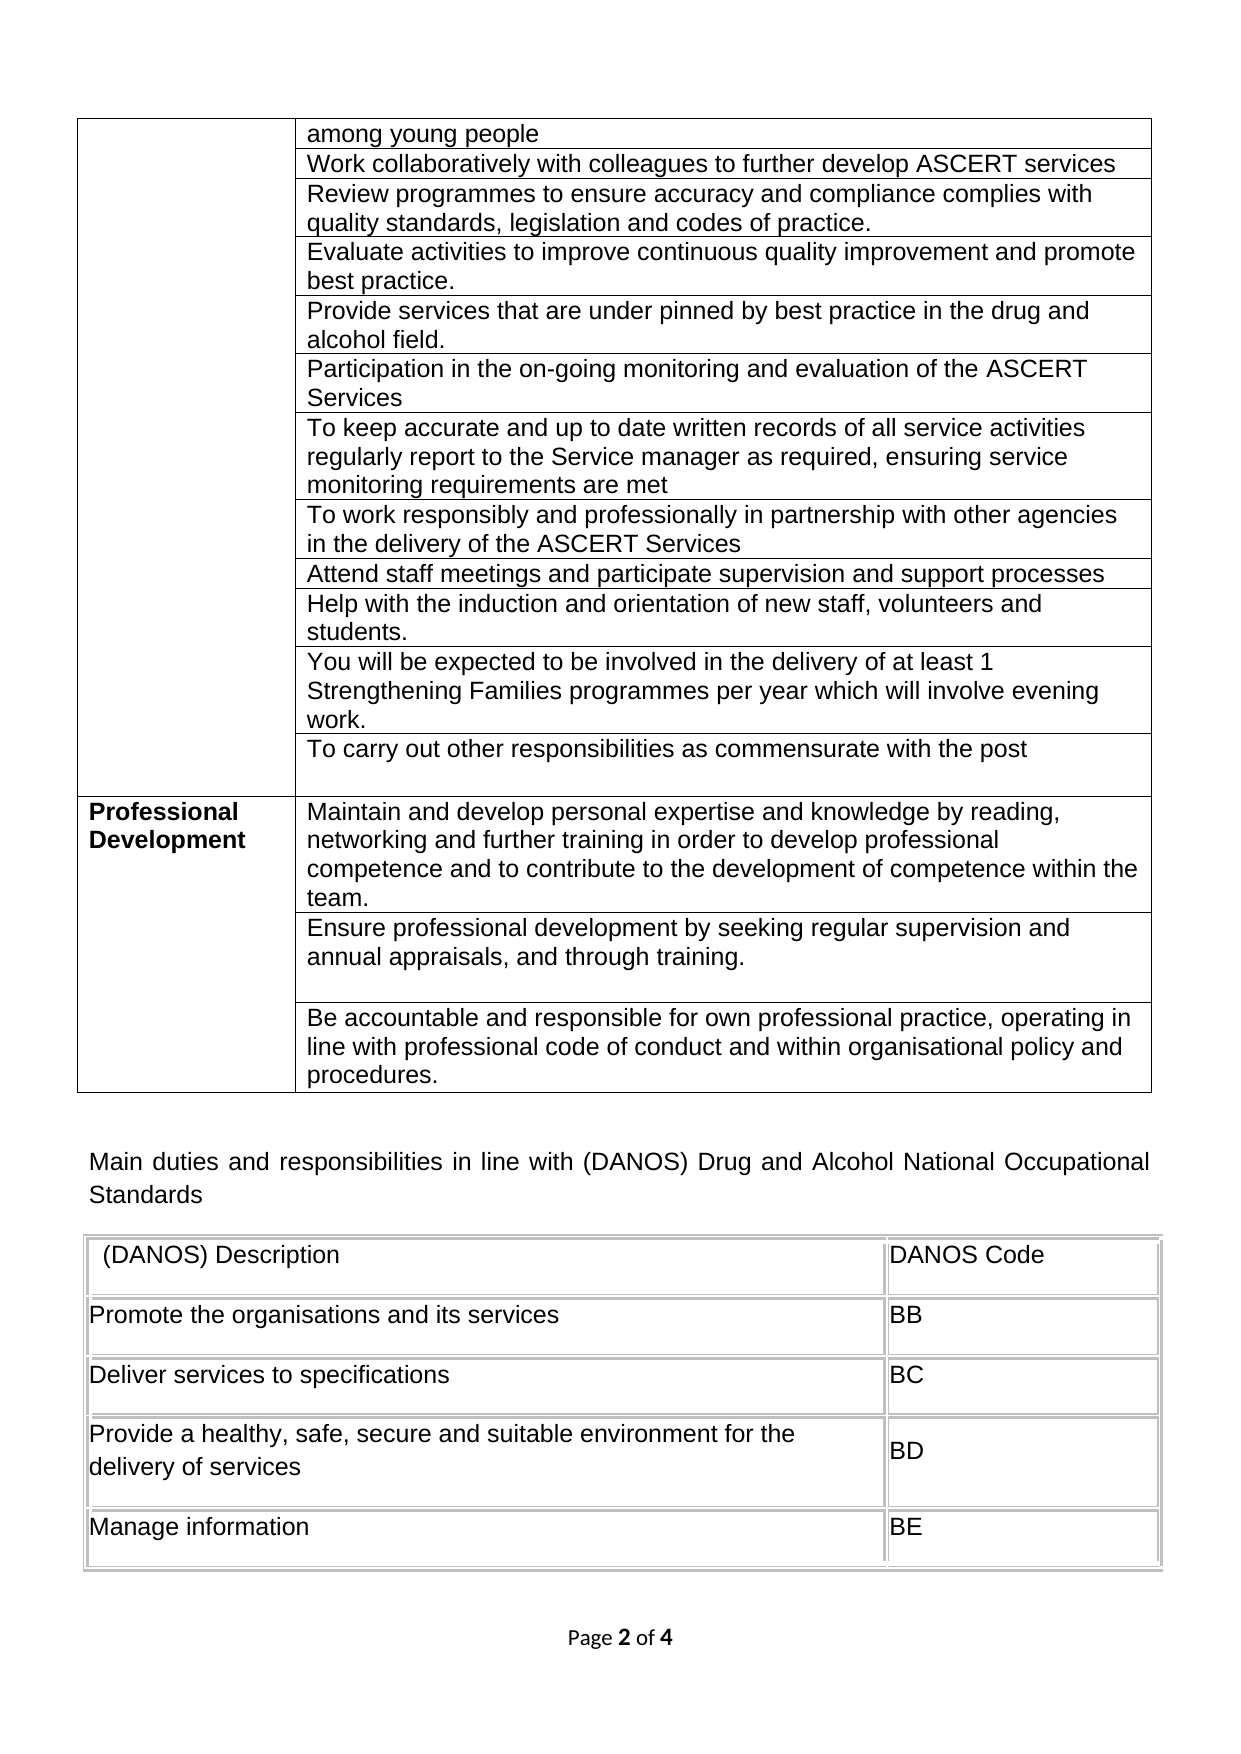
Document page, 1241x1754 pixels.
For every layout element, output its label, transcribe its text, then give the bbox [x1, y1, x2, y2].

table_cell Provide services that are under pinned by best practice in the drug and alcohol field. [296, 296, 1151, 353]
table_cell Work collaboratively with colleagues to further develop ASCERT services [296, 149, 1151, 178]
table_cell BB [889, 1300, 1157, 1353]
table_cell Maintain and develop personal expertise and knowledge by reading, networking and further training in order to develop professional competence and to contribute to the development of competence within the team. [296, 797, 1151, 912]
table_cell Attend staff meetings and participate supervision and support processes [296, 559, 1151, 587]
table_cell Deliver services to specifications [86, 1354, 886, 1413]
table_cell You will be expected to be involved in the delivery of at least 1 Strengthening Families programmes per year which will involve evening work. [296, 647, 1151, 733]
text Main duties and responsibilities in line with (DANOS) Drug and Alcohol National Occupational Standards [89, 1147, 1152, 1209]
table_header DANOS Code [886, 1236, 1160, 1294]
table_cell To keep accurate and up to date written records of all service activities regularly report to the Service manager as required, ensuring service monitoring requirements are met [296, 413, 1151, 499]
table_cell Participation in the on-going monitoring and evaluation of the ASCERT Services [296, 354, 1151, 412]
table_header (DANOS) Description [89, 1240, 886, 1294]
table_cell BC [889, 1360, 1157, 1413]
table_cell To carry out other responsibilities as commensurate with the post [296, 734, 1151, 796]
table_cell Promote the organisations and its services [86, 1294, 886, 1353]
table_cell Help with the induction and orientation of new staff, volunteers and students. [296, 589, 1151, 646]
table_cell BE [886, 1506, 1160, 1566]
table_cell To work responsibly and professionally in partnership with other agencies in the delivery of the ASCERT Services [296, 500, 1151, 558]
table_cell Ensure professional development by seeking regular supervision and annual appraisals, and through training. [296, 913, 1151, 1002]
table_cell Review programmes to ensure accuracy and compliance complies with quality standards, legislation and codes of practice. [296, 179, 1151, 236]
table_cell BD [889, 1419, 1157, 1506]
table_cell Provide a healthy, safe, secure and suitable environment for the delivery of services [86, 1413, 886, 1506]
table_cell Professional Development [78, 797, 295, 1092]
table_cell Evaluate activities to improve continuous quality improvement and promote best practice. [296, 237, 1151, 295]
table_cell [296, 119, 1151, 148]
table_cell Manage information [86, 1506, 886, 1566]
table_cell Be accountable and responsible for own professional practice, operating in line with professional code of conduct and within organisational policy and procedures. [296, 1003, 1151, 1092]
